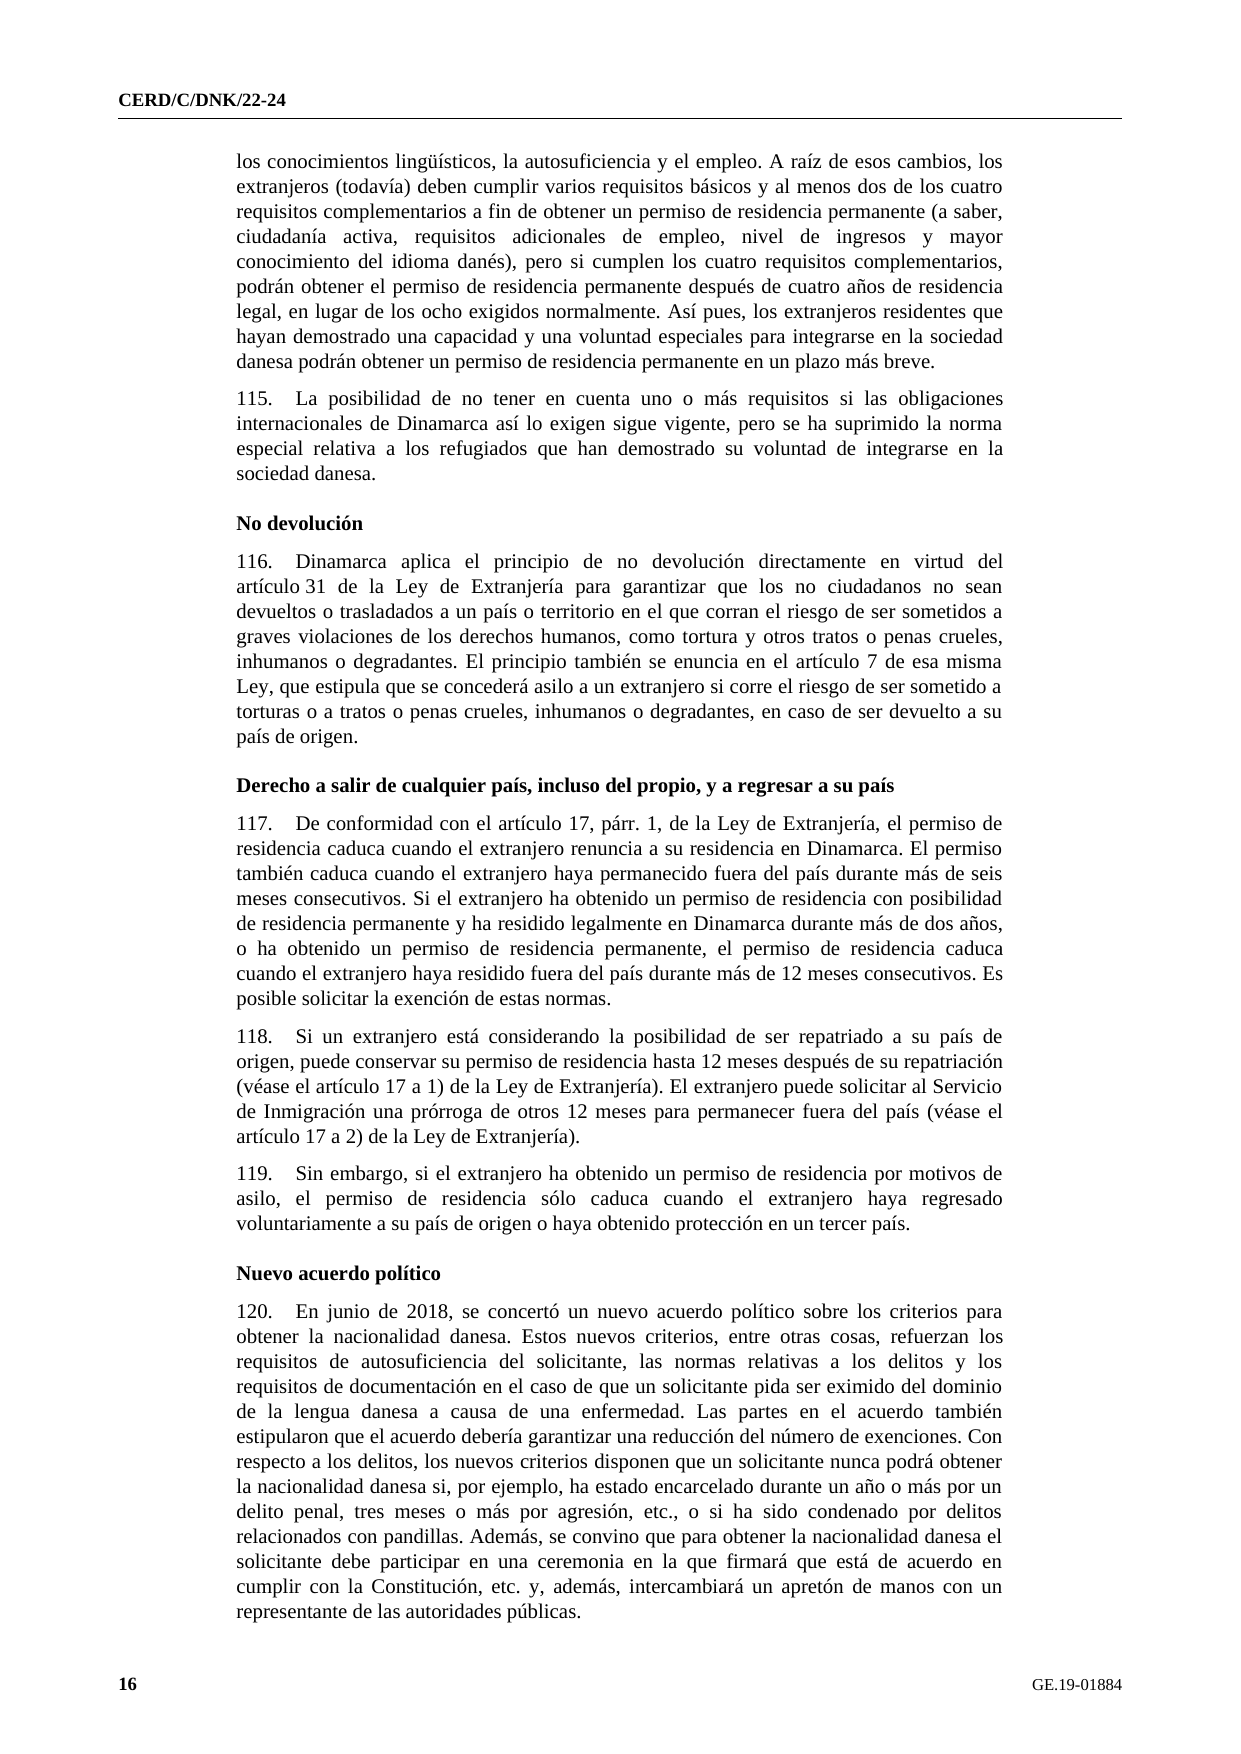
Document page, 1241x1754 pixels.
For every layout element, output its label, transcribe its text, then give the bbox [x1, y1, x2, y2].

text 116. Dinamarca aplica el principio de no devolución directamente en virtud del artículo 31 de la Ley de Extranjería para garantizar que los no ciudadanos no sean devueltos o trasladados a un país o territorio en el que corran el riesgo de ser sometidos a graves violaciones de los derechos humanos, como tortura y otros tratos o penas crueles, inhumanos o degradantes. El principio también se enuncia en el artículo 7 de esa misma Ley, que estipula que se concederá asilo a un extranjero si corre el riesgo de ser sometido a torturas o a tratos o penas crueles, inhumanos o degradantes, en caso de ser devuelto a su país de origen. [236, 548, 1004, 748]
text 120. En junio de 2018, se concertó un nuevo acuerdo político sobre los criterios para obtener la nacionalidad danesa. Estos nuevos criterios, entre otras cosas, refuerzan los requisitos de autosuficiencia del solicitante, las normas relativas a los delitos y los requisitos de documentación en el caso de que un solicitante pida ser eximido del dominio de la lengua danesa a causa de una enfermedad. Las partes en el acuerdo también estipularon que el acuerdo debería garantizar una reducción del número de exenciones. Con respecto a los delitos, los nuevos criterios disponen que un solicitante nunca podrá obtener la nacionalidad danesa si, por ejemplo, ha estado encarcelado durante un año o más por un delito penal, tres meses o más por agresión, etc., o si ha sido condenado por delitos relacionados con pandillas. Además, se convino que para obtener la nacionalidad danesa el solicitante debe participar en una ceremonia en la que firmará que está de acuerdo en cumplir con la Constitución, etc. y, además, intercambiará un apretón de manos con un representante de las autoridades públicas. [236, 1298, 1004, 1623]
text 115. La posibilidad de no tener en cuenta uno o más requisitos si las obligaciones internacionales de Dinamarca así lo exigen sigue vigente, pero se ha suprimido la norma especial relativa a los refugiados que han demostrado su voluntad de integrarse en la sociedad danesa. [236, 385, 1004, 485]
text Nuevo acuerdo político [118, 1260, 1004, 1285]
text 119. Sin embargo, si el extranjero ha obtenido un permiso de residencia por motivos de asilo, el permiso de residencia sólo caduca cuando el extranjero haya regresado voluntariamente a su país de origen o haya obtenido protección en un tercer país. [236, 1160, 1004, 1235]
text No devolución [118, 510, 1004, 535]
text Derecho a salir de cualquier país, incluso del propio, y a regresar a su país [118, 773, 1004, 798]
text 117. De conformidad con el artículo 17, párr. 1, de la Ley de Extranjería, el permiso de residencia caduca cuando el extranjero renuncia a su residencia en Dinamarca. El permiso también caduca cuando el extranjero haya permanecido fuera del país durante más de seis meses consecutivos. Si el extranjero ha obtenido un permiso de residencia con posibilidad de residencia permanente y ha residido legalmente en Dinamarca durante más de dos años, o ha obtenido un permiso de residencia permanente, el permiso de residencia caduca cuando el extranjero haya residido fuera del país durante más de 12 meses consecutivos. Es posible solicitar la exención de estas normas. [236, 810, 1004, 1010]
text 118. Si un extranjero está considerando la posibilidad de ser repatriado a su país de origen, puede conservar su permiso de residencia hasta 12 meses después de su repatriación (véase el artículo 17 a 1) de la Ley de Extranjería). El extranjero puede solicitar al Servicio de Inmigración una prórroga de otros 12 meses para permanecer fuera del país (véase el artículo 17 a 2) de la Ley de Extranjería). [236, 1023, 1004, 1148]
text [236, 148, 1004, 373]
